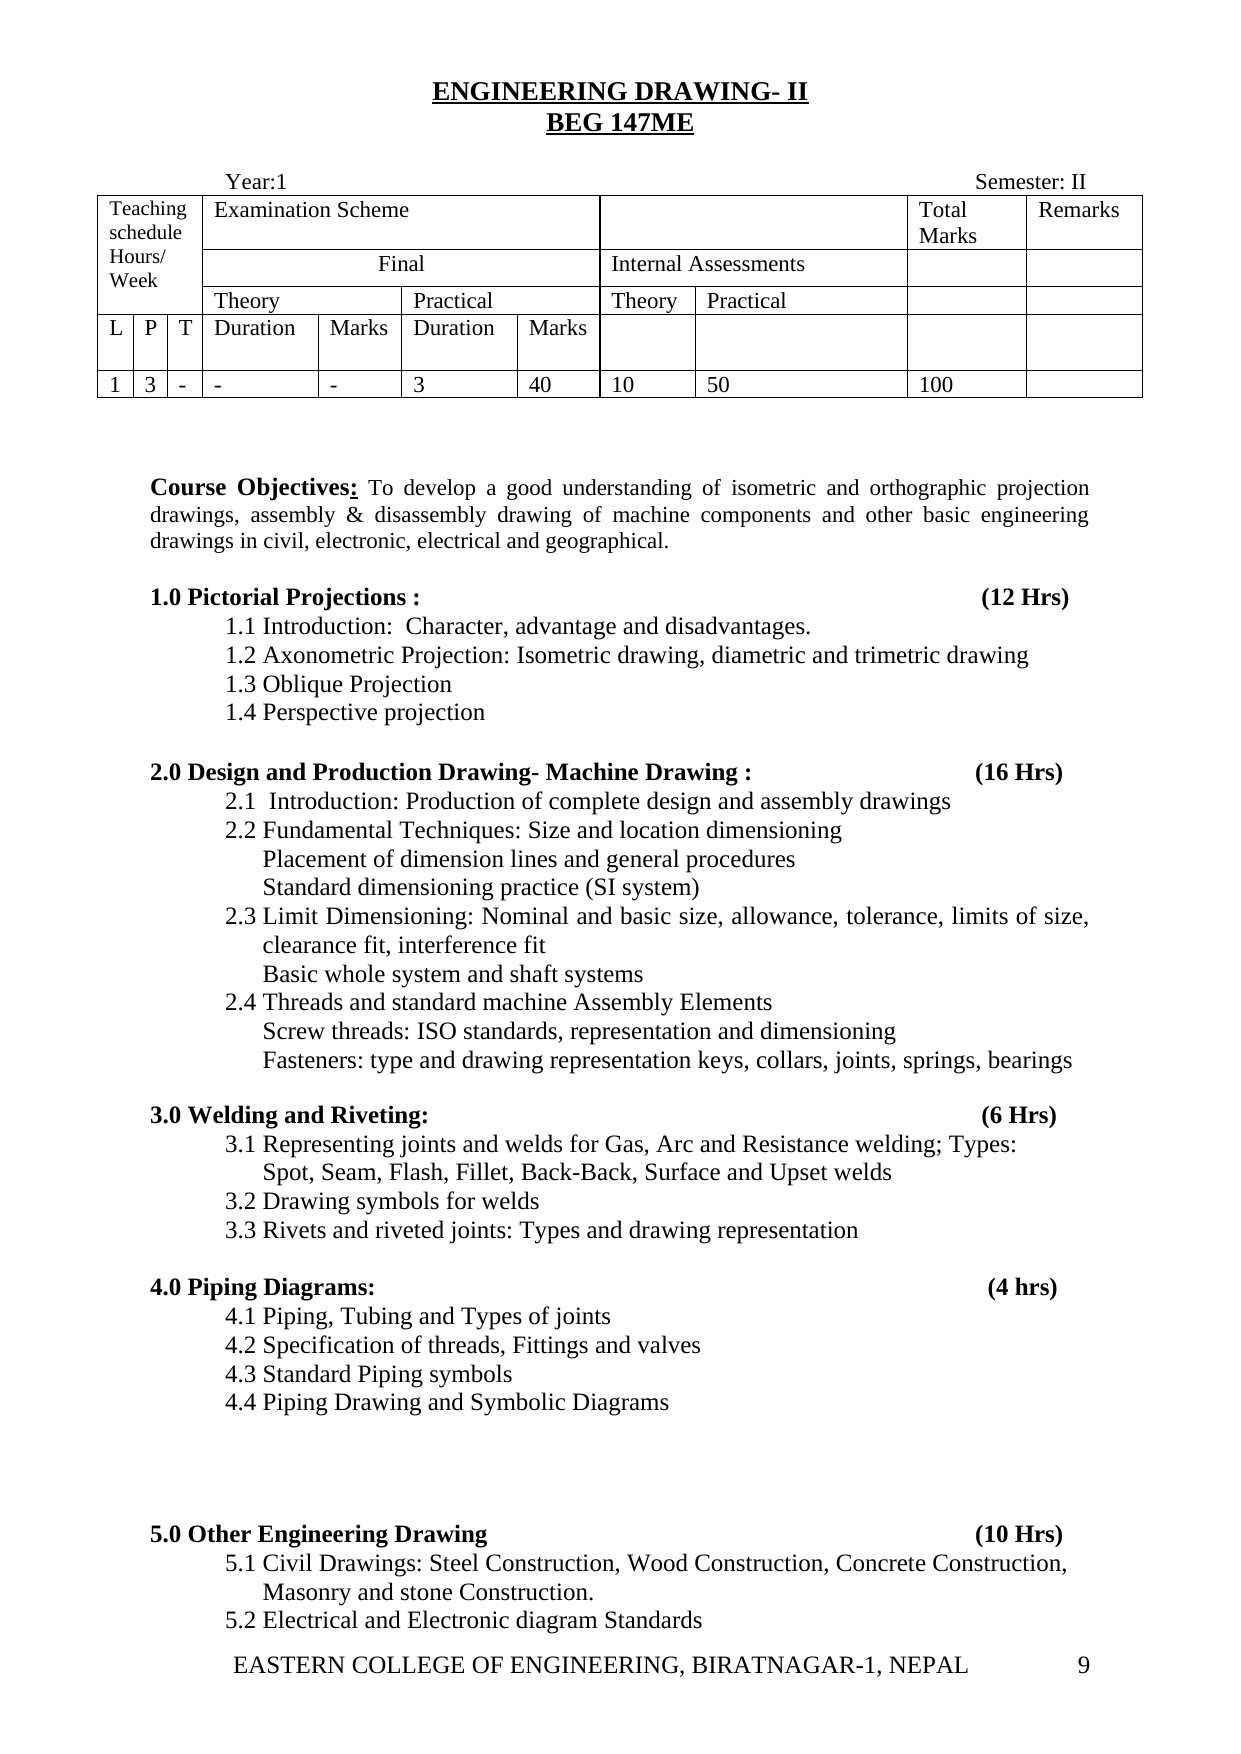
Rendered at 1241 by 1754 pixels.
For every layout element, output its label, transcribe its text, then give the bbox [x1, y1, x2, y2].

table_cell [696, 315, 907, 369]
text Year:1 Semester: II [150, 168, 1090, 195]
text 3.3 Rivets and riveted joints: Types and drawing representation [225, 1215, 1090, 1244]
table_cell - [168, 371, 202, 397]
table_cell 1 [98, 371, 133, 397]
table_cell [1027, 287, 1142, 313]
list Axonometric Projection: Isometric drawing, diametric and trimetric drawing [225, 640, 1090, 669]
table_cell Theory [203, 287, 401, 313]
table_cell [601, 315, 695, 369]
table_header Examination Scheme [203, 196, 599, 248]
table_cell 10 [601, 371, 695, 397]
table_cell Practical [696, 287, 907, 313]
table_header Total Marks [908, 196, 1026, 248]
list Introduction: Character, advantage and disadvantages. [225, 611, 1090, 640]
list Threads and standard machine Assembly Elements [225, 987, 1090, 1016]
text 4.1 Piping, Tubing and Types of joints [225, 1301, 1090, 1330]
list Oblique Projection [225, 669, 1090, 697]
table_cell 100 [908, 371, 1026, 397]
list Design and Production Drawing- Machine Drawing : (16 Hrs) [150, 757, 1090, 786]
table_cell [1027, 250, 1142, 286]
list Perspective projection [225, 697, 1090, 726]
table_cell Final [203, 250, 599, 286]
text ENGINEERING DRAWING- II [150, 75, 1090, 106]
text 4.2 Specification of threads, Fittings and valves [225, 1330, 1090, 1359]
text 5.1 Civil Drawings: Steel Construction, Wood Construction, Concrete Construction, [225, 1548, 1090, 1577]
text BEG 147ME [150, 106, 1090, 137]
text Spot, Seam, Flash, Fillet, Back-Back, Surface and Upset welds [150, 1157, 1090, 1186]
table_cell 3 [402, 371, 517, 397]
text Course Objectives: To develop a good understanding of isometric and orthographic projection drawings, assembly & disassembly drawing of machine components and other basic engineering drawings in civil, electronic, electrical and geographical. [150, 472, 1090, 554]
list Fundamental Techniques: Size and location dimensioning [225, 815, 1090, 844]
table_cell P [134, 315, 167, 369]
text Placement of dimension lines and general procedures [262, 844, 1090, 872]
text Screw threads: ISO standards, representation and dimensioning [262, 1016, 1090, 1045]
table_header Remarks [1027, 196, 1142, 248]
table_cell [908, 315, 1026, 369]
text Basic whole system and shaft systems [262, 959, 1090, 987]
table_cell L [98, 315, 133, 369]
table_header [601, 196, 907, 248]
table_cell T [168, 315, 202, 369]
table_cell Duration [402, 315, 517, 369]
text 4.4 Piping Drawing and Symbolic Diagrams [225, 1387, 1090, 1416]
text 3.0 Welding and Riveting: (6 Hrs) [150, 1100, 1090, 1129]
text 3.1 Representing joints and welds for Gas, Arc and Resistance welding; Types: [150, 1129, 1090, 1157]
text 4.3 Standard Piping symbols [225, 1359, 1090, 1387]
text 5.0 Other Engineering Drawing (10 Hrs) [150, 1519, 1090, 1548]
table_cell [908, 250, 1026, 286]
table_cell Practical [402, 287, 599, 313]
text Masonry and stone Construction. [225, 1577, 1090, 1606]
list Pictorial Projections : (12 Hrs) [150, 582, 1090, 611]
text Fasteners: type and drawing representation keys, collars, joints, springs, bearings [262, 1045, 1090, 1074]
table_cell - [319, 371, 401, 397]
table_header Teaching schedule Hours/ Week [98, 196, 202, 313]
table_cell 40 [518, 371, 599, 397]
table_cell [908, 287, 1026, 313]
table_cell 50 [696, 371, 907, 397]
text Standard dimensioning practice (SI system) [262, 872, 1090, 901]
text 4.0 Piping Diagrams: (4 hrs) [150, 1272, 1090, 1301]
table_cell Marks [518, 315, 599, 369]
table_cell - [203, 371, 318, 397]
table_cell Duration [203, 315, 318, 369]
text 3.2 Drawing symbols for welds [225, 1186, 1090, 1215]
list Introduction: Production of complete design and assembly drawings [225, 786, 1090, 815]
list Limit Dimensioning: Nominal and basic size, allowance, tolerance, limits of size, clearance fit, interference fit [225, 901, 1090, 959]
table_cell Theory [601, 287, 695, 313]
table_cell Marks [319, 315, 401, 369]
table_cell 3 [134, 371, 167, 397]
table_cell [1027, 315, 1142, 369]
table_cell [1027, 371, 1142, 397]
text 5.2 Electrical and Electronic diagram Standards [225, 1606, 1090, 1634]
table_cell Internal Assessments [601, 250, 907, 286]
